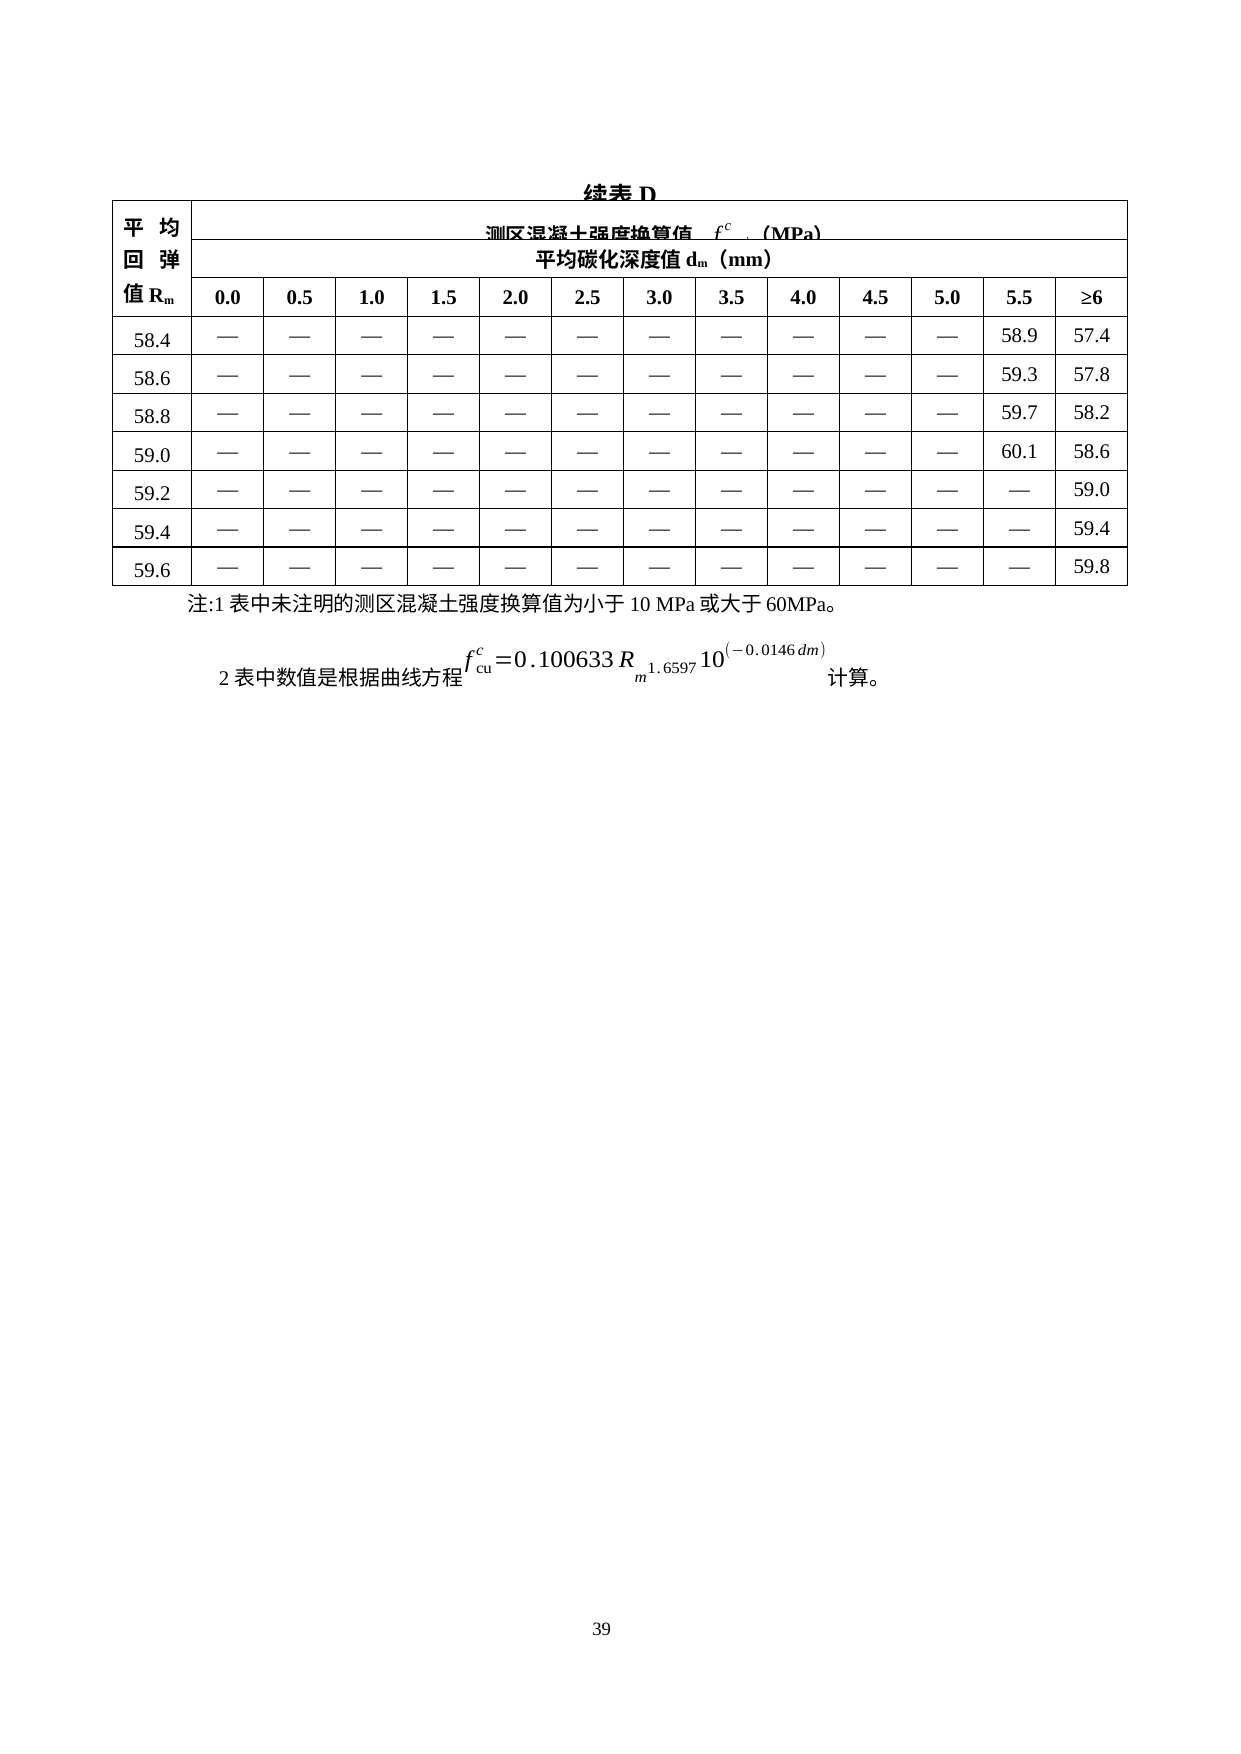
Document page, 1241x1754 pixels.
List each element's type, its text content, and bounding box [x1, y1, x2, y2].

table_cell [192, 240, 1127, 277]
text 2 表中数值是根据曲线方程计算。 [187, 633, 1053, 698]
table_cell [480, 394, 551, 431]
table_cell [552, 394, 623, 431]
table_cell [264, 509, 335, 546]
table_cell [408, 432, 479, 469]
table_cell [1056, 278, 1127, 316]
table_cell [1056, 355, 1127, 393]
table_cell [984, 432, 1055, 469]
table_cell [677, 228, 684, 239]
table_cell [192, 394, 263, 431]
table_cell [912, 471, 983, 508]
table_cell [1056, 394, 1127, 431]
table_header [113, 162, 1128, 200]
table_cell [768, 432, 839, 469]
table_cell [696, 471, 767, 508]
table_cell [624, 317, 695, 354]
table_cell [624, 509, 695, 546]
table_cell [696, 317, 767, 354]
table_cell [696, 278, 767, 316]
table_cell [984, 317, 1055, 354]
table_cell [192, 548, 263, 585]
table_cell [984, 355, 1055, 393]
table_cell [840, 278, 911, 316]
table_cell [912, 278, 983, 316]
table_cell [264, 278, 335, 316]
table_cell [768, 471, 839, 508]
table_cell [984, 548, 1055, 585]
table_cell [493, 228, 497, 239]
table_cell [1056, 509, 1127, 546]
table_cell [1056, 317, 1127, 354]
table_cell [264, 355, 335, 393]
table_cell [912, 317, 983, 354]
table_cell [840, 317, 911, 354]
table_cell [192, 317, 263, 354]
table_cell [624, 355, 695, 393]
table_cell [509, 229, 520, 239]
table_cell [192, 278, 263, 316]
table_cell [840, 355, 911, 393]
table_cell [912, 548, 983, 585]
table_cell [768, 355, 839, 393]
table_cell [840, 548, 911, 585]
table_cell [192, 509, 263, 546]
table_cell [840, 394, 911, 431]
text 注:1 表中未注明的测区混凝土强度换算值为小于10 MPa或大于60MPa。 [187, 586, 1053, 618]
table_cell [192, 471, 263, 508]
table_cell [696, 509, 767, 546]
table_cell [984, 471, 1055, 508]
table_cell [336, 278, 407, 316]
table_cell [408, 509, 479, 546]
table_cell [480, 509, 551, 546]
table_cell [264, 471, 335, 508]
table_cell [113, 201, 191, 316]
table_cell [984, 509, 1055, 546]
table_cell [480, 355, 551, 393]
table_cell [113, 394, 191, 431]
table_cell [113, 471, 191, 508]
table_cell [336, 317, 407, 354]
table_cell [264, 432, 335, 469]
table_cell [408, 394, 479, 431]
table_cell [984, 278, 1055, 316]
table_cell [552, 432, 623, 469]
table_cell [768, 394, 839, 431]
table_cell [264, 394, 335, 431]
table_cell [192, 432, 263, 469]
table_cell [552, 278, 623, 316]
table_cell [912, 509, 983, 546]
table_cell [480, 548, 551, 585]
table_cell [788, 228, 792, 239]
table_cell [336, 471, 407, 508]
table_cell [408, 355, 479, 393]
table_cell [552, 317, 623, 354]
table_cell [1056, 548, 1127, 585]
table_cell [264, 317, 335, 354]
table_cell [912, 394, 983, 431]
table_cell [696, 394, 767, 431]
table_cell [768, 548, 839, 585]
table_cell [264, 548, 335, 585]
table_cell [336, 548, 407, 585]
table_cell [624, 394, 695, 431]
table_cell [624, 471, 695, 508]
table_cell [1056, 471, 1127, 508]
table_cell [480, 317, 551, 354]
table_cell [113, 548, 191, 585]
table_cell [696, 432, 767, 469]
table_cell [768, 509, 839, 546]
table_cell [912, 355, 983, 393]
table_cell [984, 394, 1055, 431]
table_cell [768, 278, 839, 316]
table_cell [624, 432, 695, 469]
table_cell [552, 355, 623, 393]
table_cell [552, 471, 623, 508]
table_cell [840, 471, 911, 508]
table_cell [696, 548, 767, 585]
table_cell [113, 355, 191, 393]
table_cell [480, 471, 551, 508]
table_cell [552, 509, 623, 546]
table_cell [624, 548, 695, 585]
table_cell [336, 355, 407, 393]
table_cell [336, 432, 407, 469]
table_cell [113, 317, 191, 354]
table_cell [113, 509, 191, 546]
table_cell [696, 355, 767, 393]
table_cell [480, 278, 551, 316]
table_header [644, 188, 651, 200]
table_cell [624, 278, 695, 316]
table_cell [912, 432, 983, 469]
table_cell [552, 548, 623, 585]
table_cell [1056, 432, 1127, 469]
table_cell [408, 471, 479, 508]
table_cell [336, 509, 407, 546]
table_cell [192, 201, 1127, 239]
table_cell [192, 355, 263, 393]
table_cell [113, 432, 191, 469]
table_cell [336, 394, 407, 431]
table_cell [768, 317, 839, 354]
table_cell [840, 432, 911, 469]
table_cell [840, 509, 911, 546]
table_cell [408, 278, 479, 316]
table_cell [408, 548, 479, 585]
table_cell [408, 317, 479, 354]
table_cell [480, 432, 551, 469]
